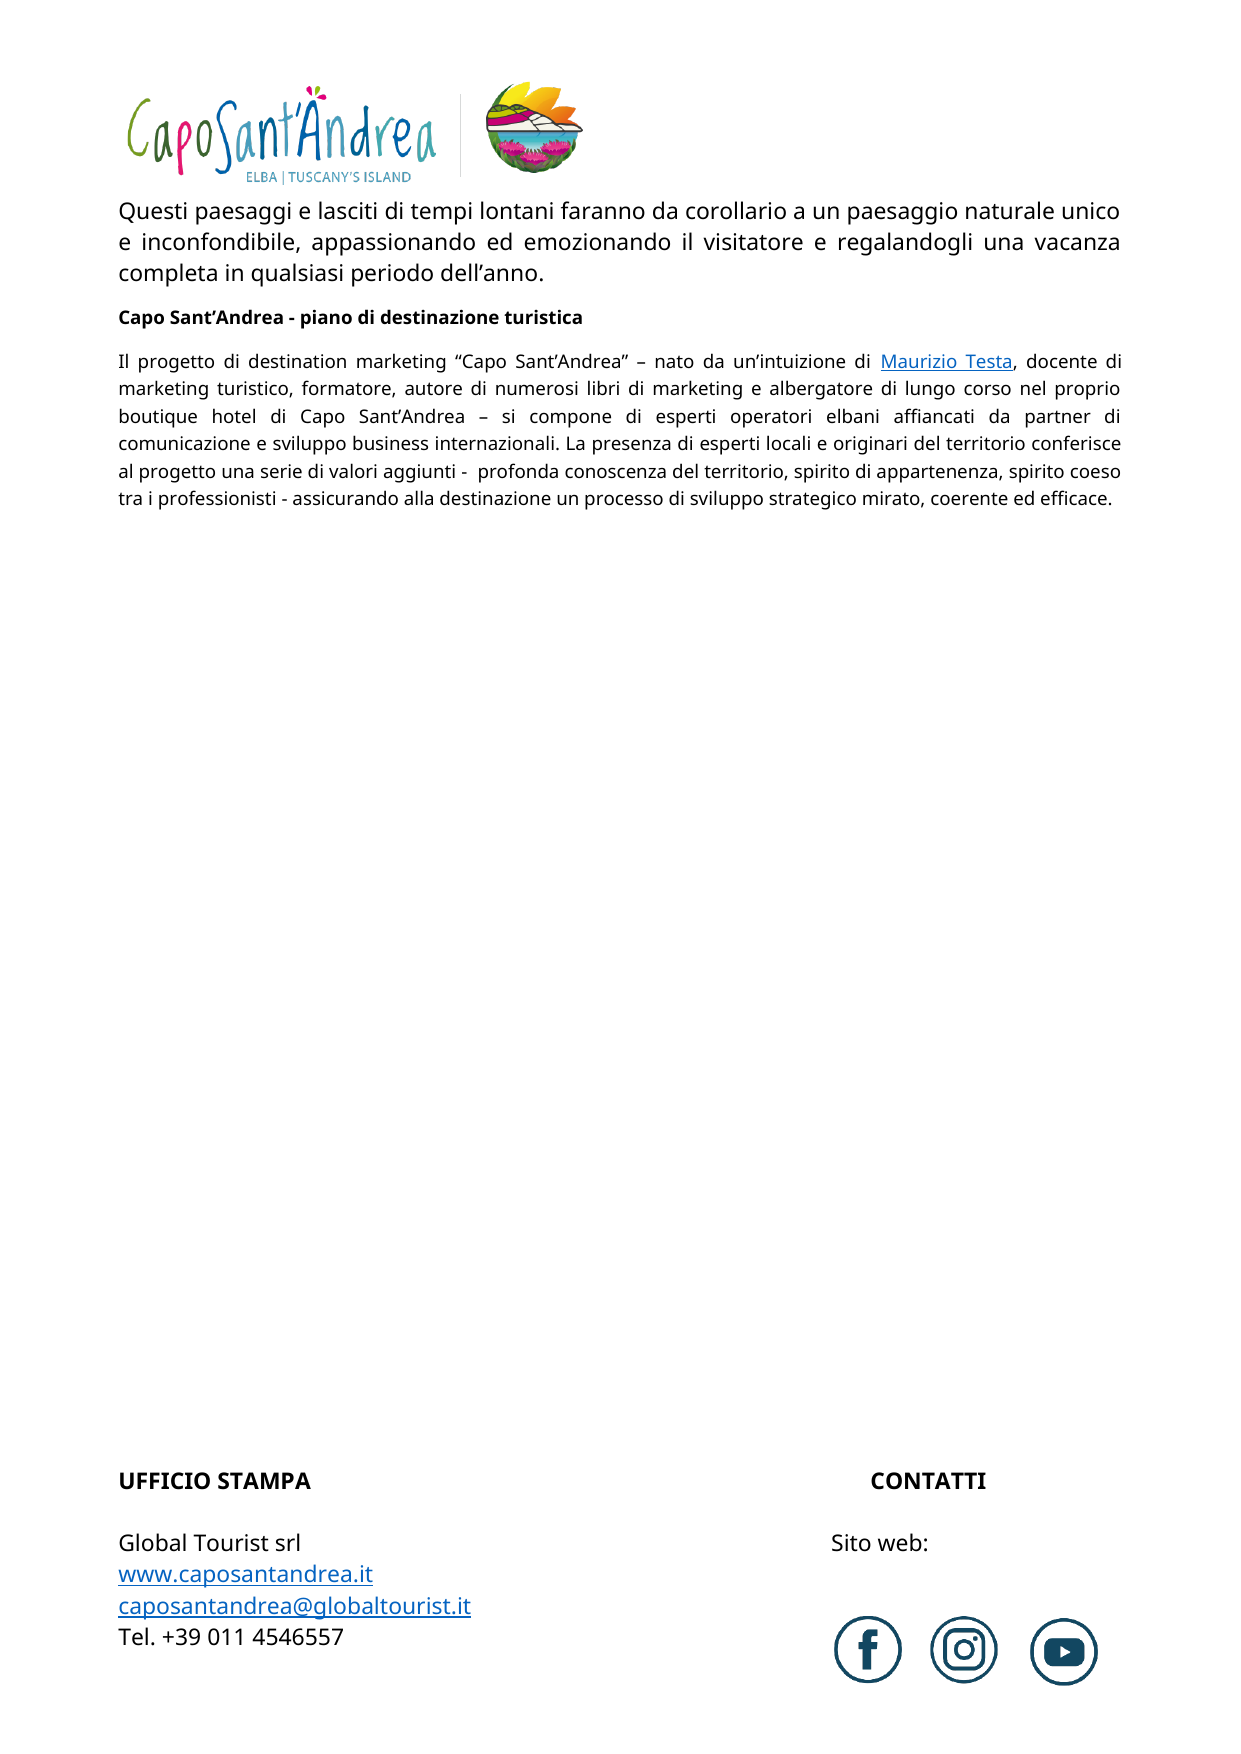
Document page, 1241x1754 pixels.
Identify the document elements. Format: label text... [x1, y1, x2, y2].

text Capo Sant’Andrea - piano di destinazione turistica [118, 304, 1122, 329]
picture [812, 1601, 1112, 1695]
picture [118, 73, 587, 195]
text Questi paesaggi e lasciti di tempi lontani faranno da corollario a un paesaggio naturale unico e inconfondibile, appassionando ed emozionando il visitatore e regalandogli una vacanza completa in qualsiasi periodo dell’anno. [118, 195, 1122, 288]
text Il progetto di destination marketing “Capo Sant’Andrea” – nato da un’intuizione di Maurizio Testa, docente di marketing turistico, formatore, autore di numerosi libri di marketing e albergatore di lungo corso nel proprio boutique hotel di Capo Sant’Andrea – si compone di esperti operatori elbani affiancati da partner di comunicazione e sviluppo business internazionali. La presenza di esperti locali e originari del territorio conferisce al progetto una serie di valori aggiunti - profonda conoscenza del territorio, spirito di appartenenza, spirito coeso tra i professionisti - assicurando alla destinazione un processo di sviluppo strategico mirato, coerente ed efficace. [118, 348, 1122, 511]
